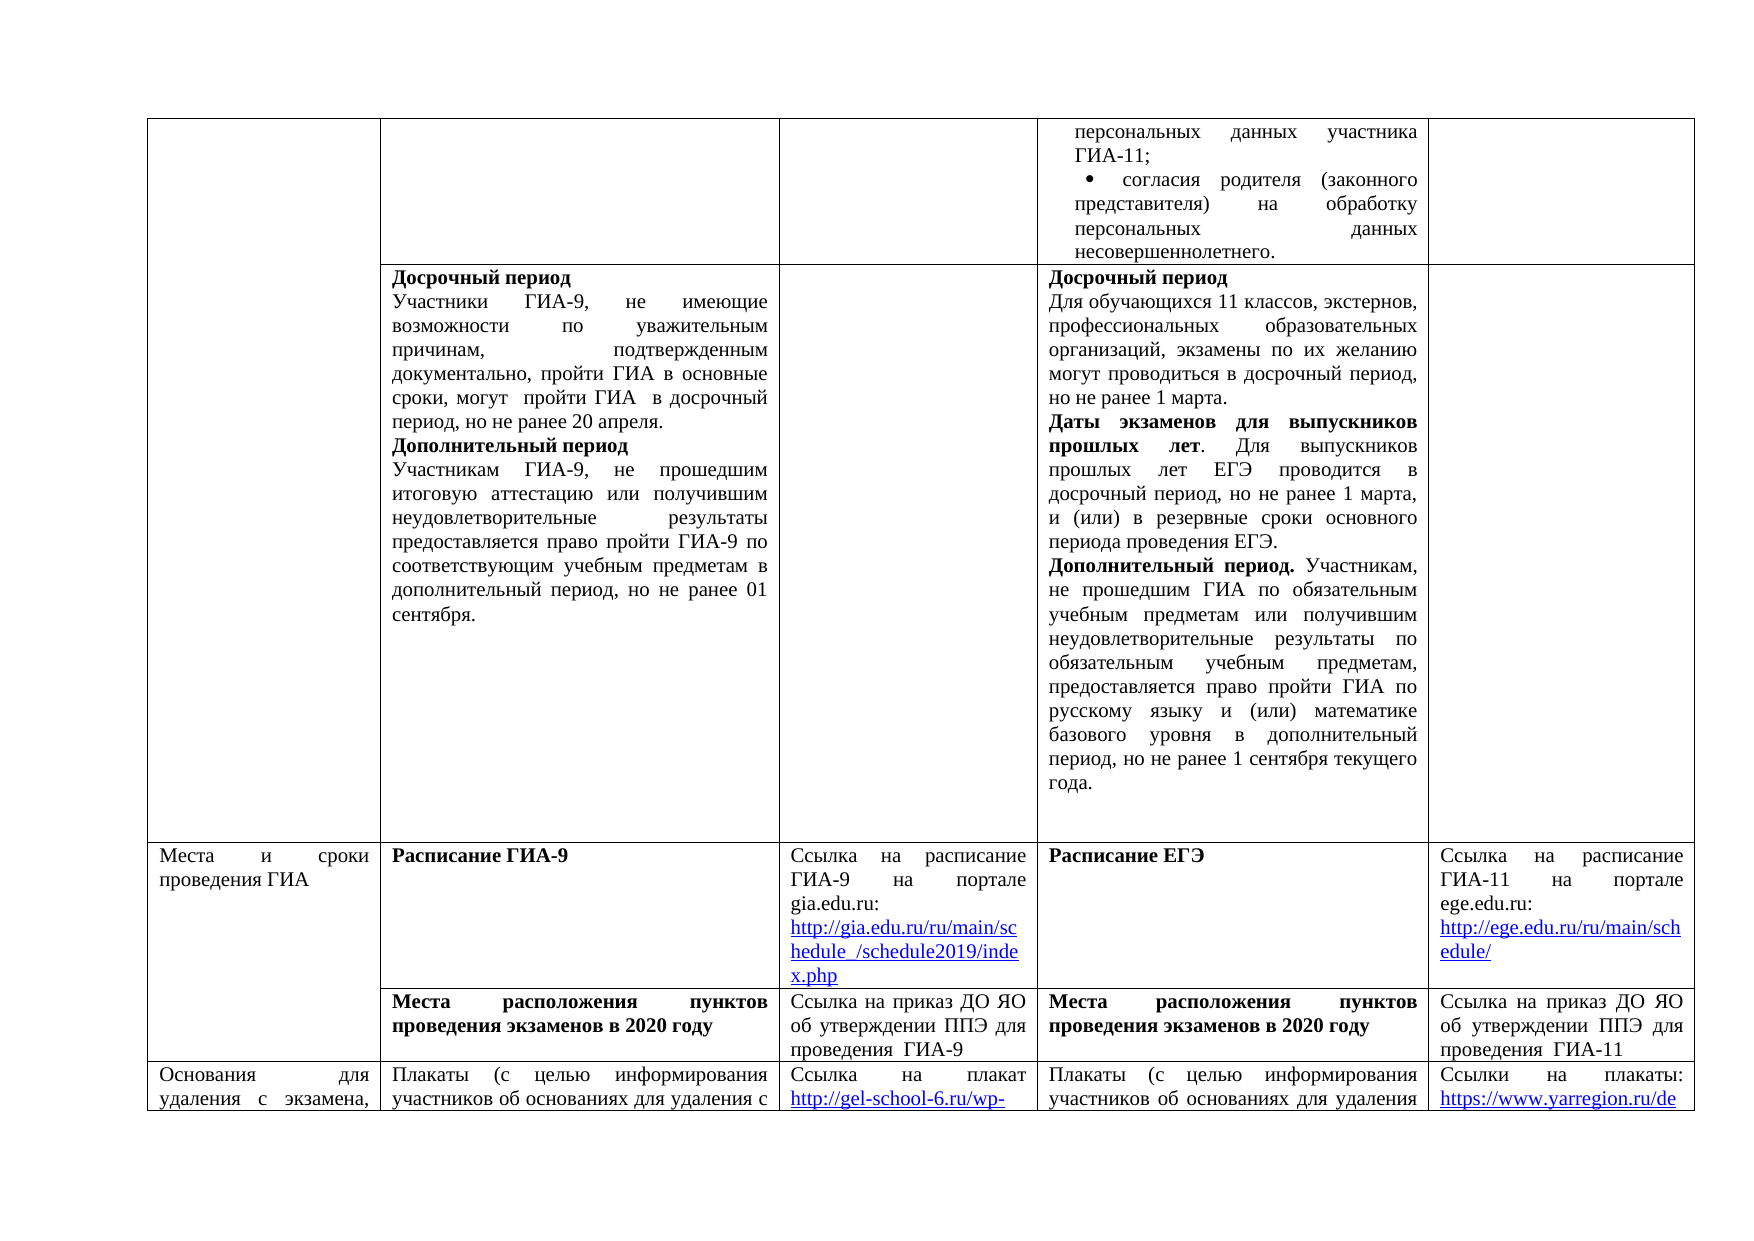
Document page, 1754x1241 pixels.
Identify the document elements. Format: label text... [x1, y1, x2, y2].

table_cell [780, 265, 1037, 842]
table_cell Досрочный период Участники ГИА-9, не имеющие возможности по уважительным причинам, подтвержденным документально, пройти ГИА в основные сроки, могут пройти ГИА в досрочный период, но не ранее 20 апреля. Дополнительный период Участникам ГИА-9, не прошедшим итоговую аттестацию или получившим неудовлетворительные результаты предоставляется право пройти ГИА-9 по соответствующим учебным предметам в дополнительный период, но не ранее 01 сентября. [381, 265, 779, 842]
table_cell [780, 1062, 1037, 1110]
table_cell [381, 119, 779, 263]
table_cell Расписание ЕГЭ [1038, 843, 1428, 987]
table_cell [381, 1062, 779, 1110]
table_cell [1038, 1062, 1428, 1110]
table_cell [1429, 119, 1694, 263]
table_cell Места расположения пунктов проведения экзаменов в 2020 году [381, 989, 779, 1061]
table_cell Места расположения пунктов проведения экзаменов в 2020 году [1038, 989, 1428, 1061]
table_cell Ссылка на приказ ДО ЯО об утверждении ППЭ для проведения ГИА-11 [1429, 989, 1694, 1061]
table_cell Досрочный период Для обучающихся 11 классов, экстернов, профессиональных образовательных организаций, экзамены по их желанию могут проводиться в досрочный период, но не ранее 1 марта. Даты экзаменов для выпускников прошлых лет. Для выпускников прошлых лет ЕГЭ проводится в досрочный период, но не ранее 1 марта, и (или) в резервные сроки основного периода проведения ЕГЭ. Дополнительный период. Участникам, не прошедшим ГИА по обязательным учебным предметам или получившим неудовлетворительные результаты по обязательным учебным предметам, предоставляется право пройти ГИА по русскому языку и (или) математике базового уровня в дополнительный период, но не ранее 1 сентября текущего года. [1038, 265, 1428, 842]
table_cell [780, 119, 1037, 263]
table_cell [1429, 1062, 1694, 1110]
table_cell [1038, 119, 1428, 263]
table_cell Ссылка на расписание ГИА-9 на портале gia.edu.ru: http://gia.edu.ru/ru/main/schedule_/schedule2019/index.php [780, 843, 1037, 987]
table_cell [1429, 265, 1694, 842]
table_cell Ссылка на расписание ГИА-11 на портале ege.edu.ru: http://ege.edu.ru/ru/main/schedule/ [1429, 843, 1694, 987]
table_cell Ссылка на приказ ДО ЯО об утверждении ППЭ для проведения ГИА-9 [780, 989, 1037, 1061]
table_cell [148, 1062, 380, 1110]
table_cell Расписание ГИА-9 [381, 843, 779, 987]
table_cell Места и сроки проведения ГИА [148, 843, 380, 1061]
